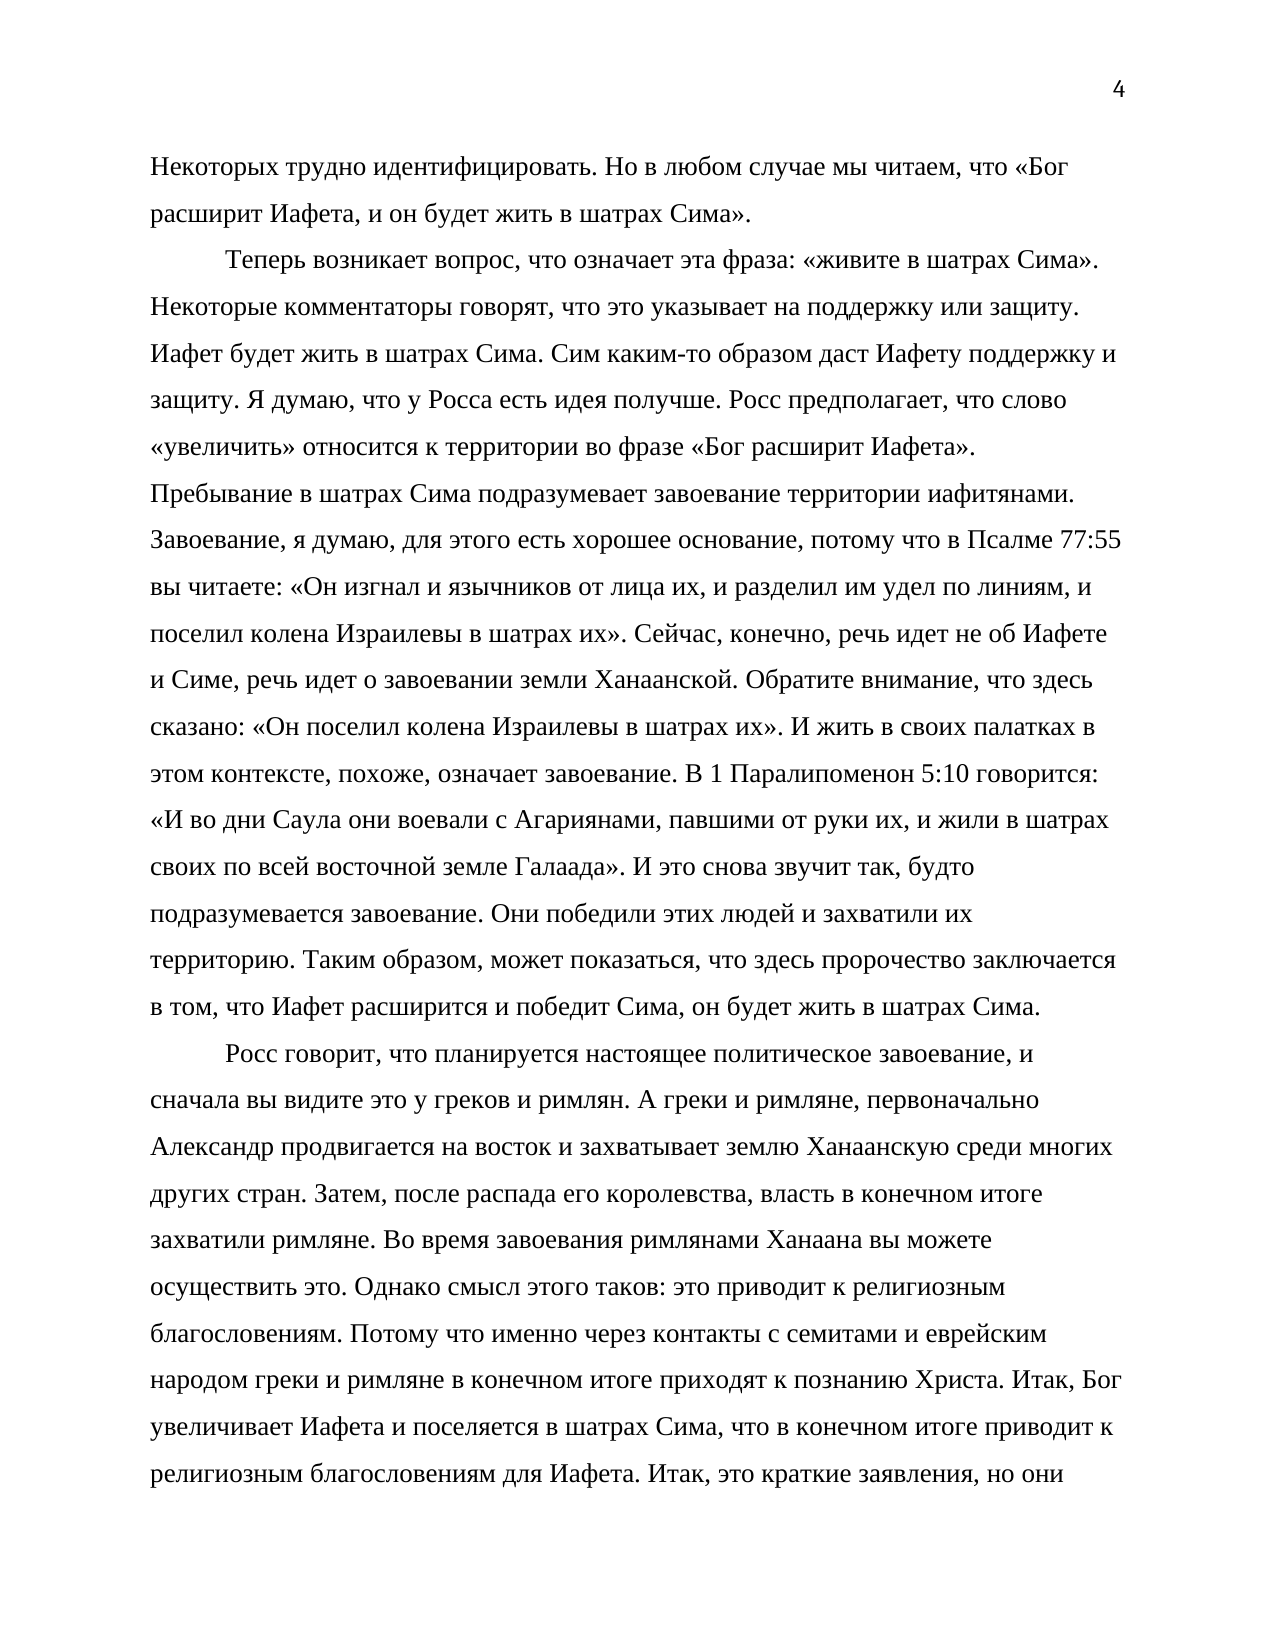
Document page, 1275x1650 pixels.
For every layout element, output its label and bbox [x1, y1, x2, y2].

text [150, 150, 1125, 1488]
